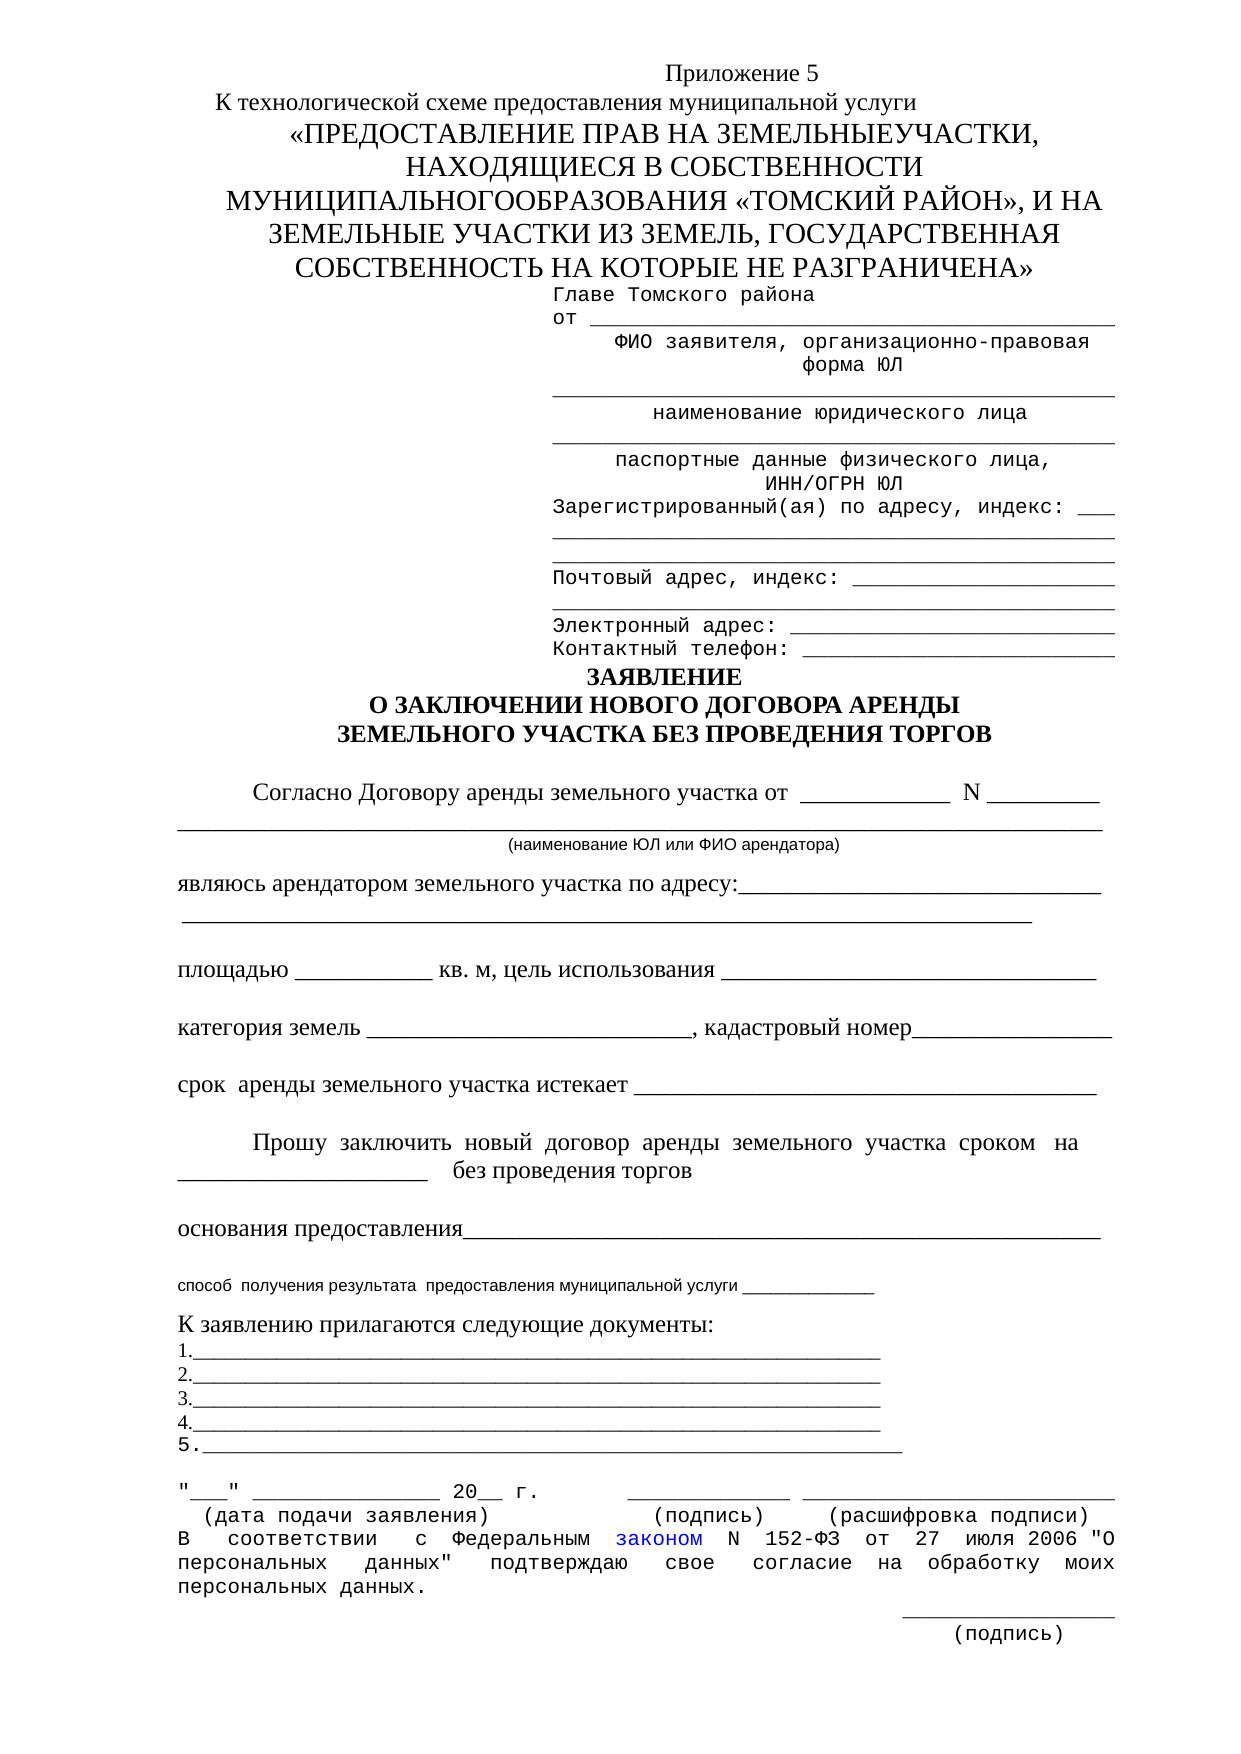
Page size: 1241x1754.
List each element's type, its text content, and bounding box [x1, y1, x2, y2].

text Электронный адрес: __________________________ [177, 614, 1152, 638]
text «ПРЕДОСТАВЛЕНИЕ ПРАВ НА ЗЕМЕЛЬНЫЕУЧАСТКИ, НАХОДЯЩИЕСЯ В СОБСТВЕННОСТИ МУНИЦИПАЛЬНОГООБРАЗОВАНИЯ «ТОМСКИЙ РАЙОН», И НА ЗЕМЕЛЬНЫЕ УЧАСТКИ ИЗ ЗЕМЕЛЬ, ГОСУДАРСТВЕННАЯ СОБСТВЕННОСТЬ НА КОТОРЫЕ НЕ РАЗГРАНИЧЕНА» [177, 116, 1152, 283]
text (подпись) [177, 1623, 1152, 1647]
text персональных данных. [177, 1576, 1152, 1599]
text Главе Томского района [177, 283, 1152, 307]
text _____________________________________________ [177, 544, 1152, 567]
text категория земель __________________________, кадастровый номер________________ [177, 1012, 1152, 1040]
text основания предоставления___________________________________________________ [177, 1213, 1107, 1242]
text _________________ [177, 1599, 1152, 1623]
list 2.__________________________________________________________________ [177, 1362, 1152, 1386]
text Прошу заключить новый договор аренды земельного участка сроком на [177, 1127, 1152, 1155]
text В соответствии с Федеральным законом N 152-ФЗ от 27 июля 2006 "О [177, 1528, 1152, 1552]
text ____________________ без проведения торгов [177, 1155, 1152, 1184]
text площадью ___________ кв. м, цель использования ______________________________ [177, 954, 1152, 983]
text "___" _______________ 20__ г. _____________ _________________________ [177, 1481, 1152, 1505]
text форма ЮЛ [177, 354, 1152, 378]
text _____________________________________________ [177, 520, 1152, 544]
text Зарегистрированный(ая) по адресу, индекс: ___ [177, 496, 1152, 520]
text способ получения результата предоставления муниципальной услуги ______________ [177, 1275, 1152, 1309]
text персональных данных" подтверждаю свое согласие на обработку моих [177, 1552, 1152, 1576]
text О ЗАКЛЮЧЕНИИ НОВОГО ДОГОВОРА АРЕНДЫ [177, 691, 1152, 719]
text паспортные данные физического лица, [177, 449, 1152, 473]
text Почтовый адрес, индекс: _____________________ [177, 567, 1152, 591]
list 3.__________________________________________________________________ [177, 1386, 1152, 1410]
text срок аренды земельного участка истекает _____________________________________ [177, 1069, 1152, 1098]
text Согласно Договору аренды земельного участка от ____________ N _________ [177, 777, 1152, 806]
text К технологической схеме предоставления муниципальной услуги [177, 87, 1152, 116]
text (дата подачи заявления) (подпись) (расшифровка подписи) [177, 1505, 1152, 1528]
text ЗЕМЕЛЬНОГО УЧАСТКА БЕЗ ПРОВЕДЕНИЯ ТОРГОВ [177, 719, 1152, 748]
text ____________________________________________________________________ [177, 897, 1152, 925]
text 5.________________________________________________________ [177, 1434, 1152, 1457]
text _____________________________________________ [177, 378, 1152, 402]
text К заявлению прилагаются следующие документы: [177, 1309, 1152, 1337]
text __________________________________________________________________________ [177, 806, 1152, 834]
list 1.__________________________________________________________________ [177, 1337, 1152, 1362]
text ФИО заявителя, организационно-правовая [177, 331, 1152, 354]
text (наименование ЮЛ или ФИО арендатора) [177, 834, 1152, 868]
text _____________________________________________ [177, 425, 1152, 449]
text Контактный телефон: _________________________ [177, 638, 1152, 662]
text от __________________________________________ [177, 307, 1152, 331]
text ИНН/ОГРН ЮЛ [177, 473, 1152, 496]
text наименование юридического лица [177, 402, 1152, 425]
text Приложение 5 [665, 58, 1152, 87]
text являюсь арендатором земельного участка по адресу:_____________________________ [177, 868, 1152, 897]
list 4.__________________________________________________________________ [177, 1410, 1152, 1434]
text _____________________________________________ [177, 591, 1152, 614]
text Заявление [177, 662, 1152, 691]
